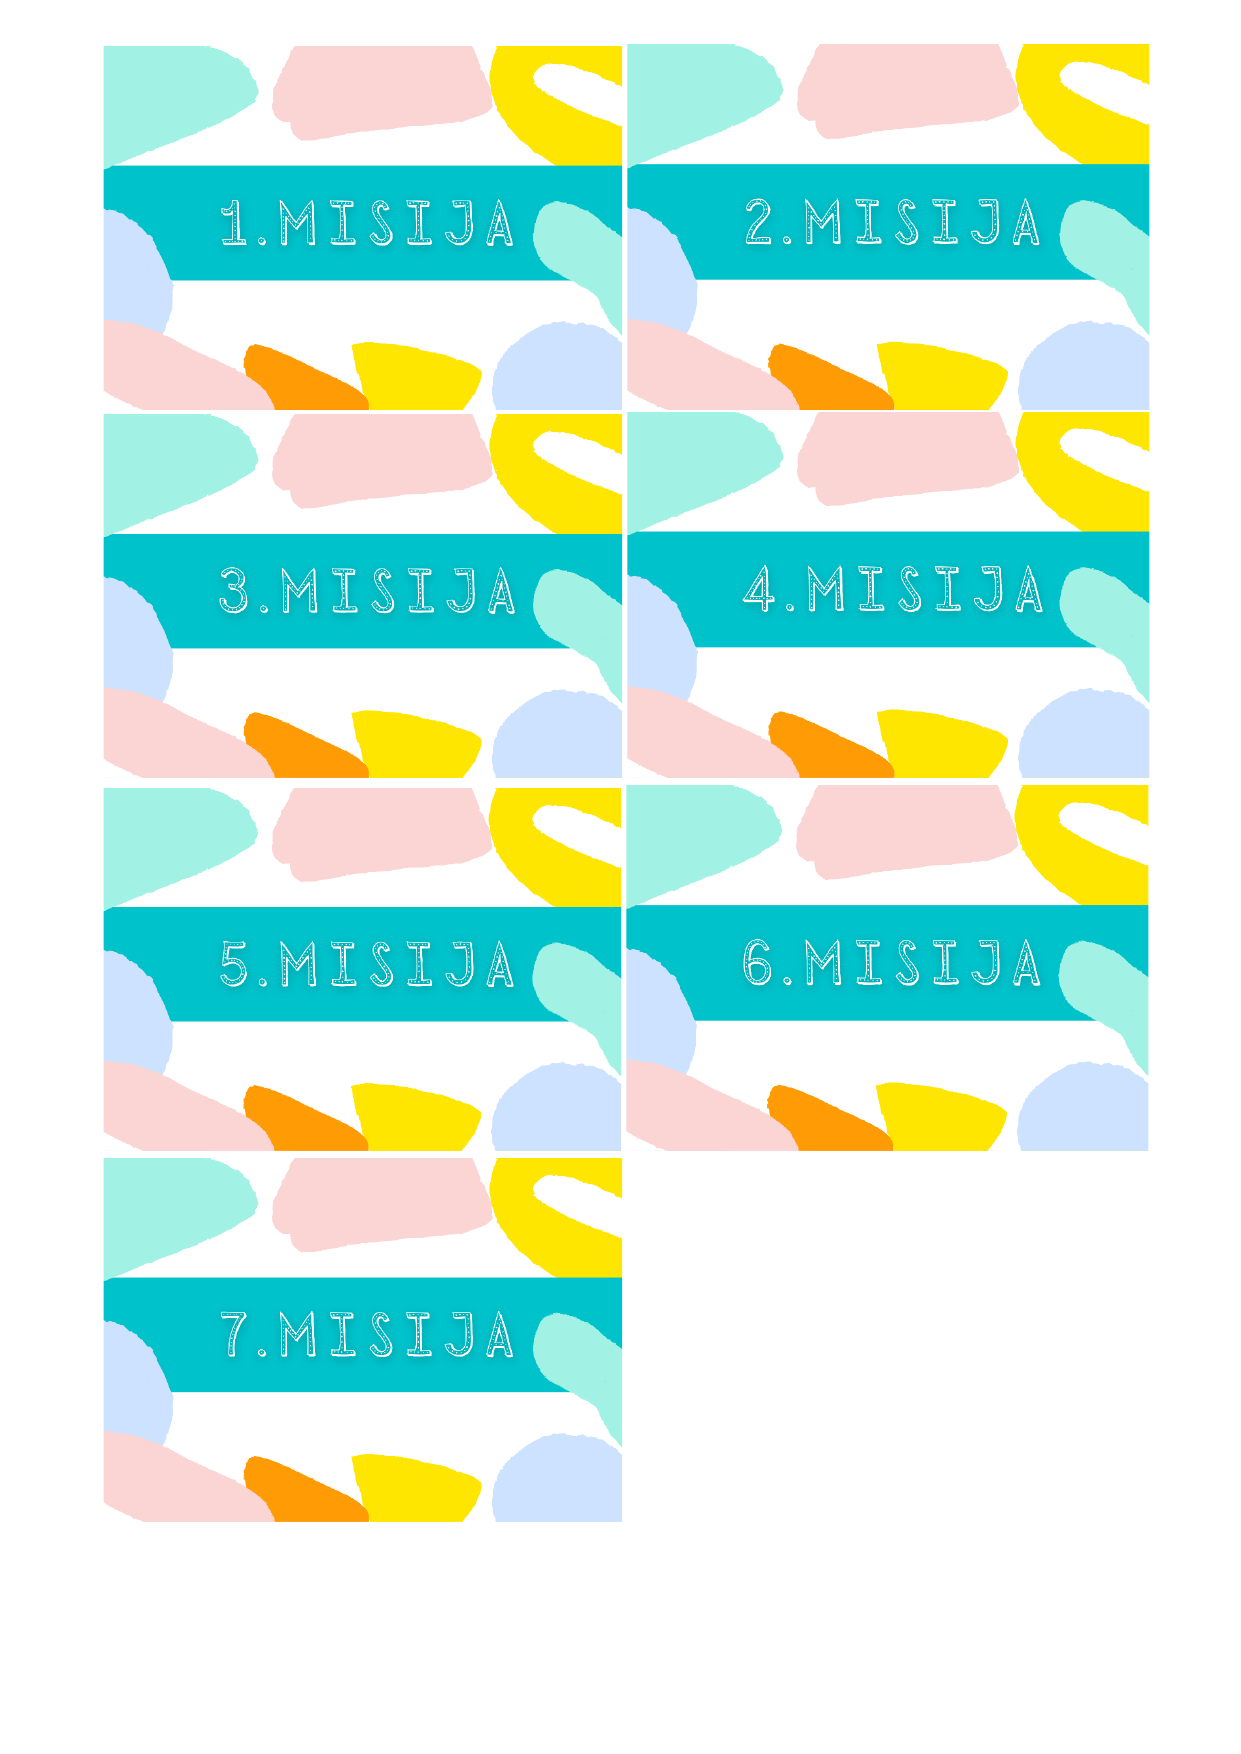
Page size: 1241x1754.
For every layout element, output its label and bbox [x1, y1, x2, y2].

picture [103, 1158, 623, 1522]
picture [627, 412, 1150, 778]
picture [103, 414, 623, 778]
picture [103, 46, 623, 410]
picture [627, 44, 1150, 410]
picture [103, 788, 622, 1151]
picture [626, 785, 1149, 1151]
